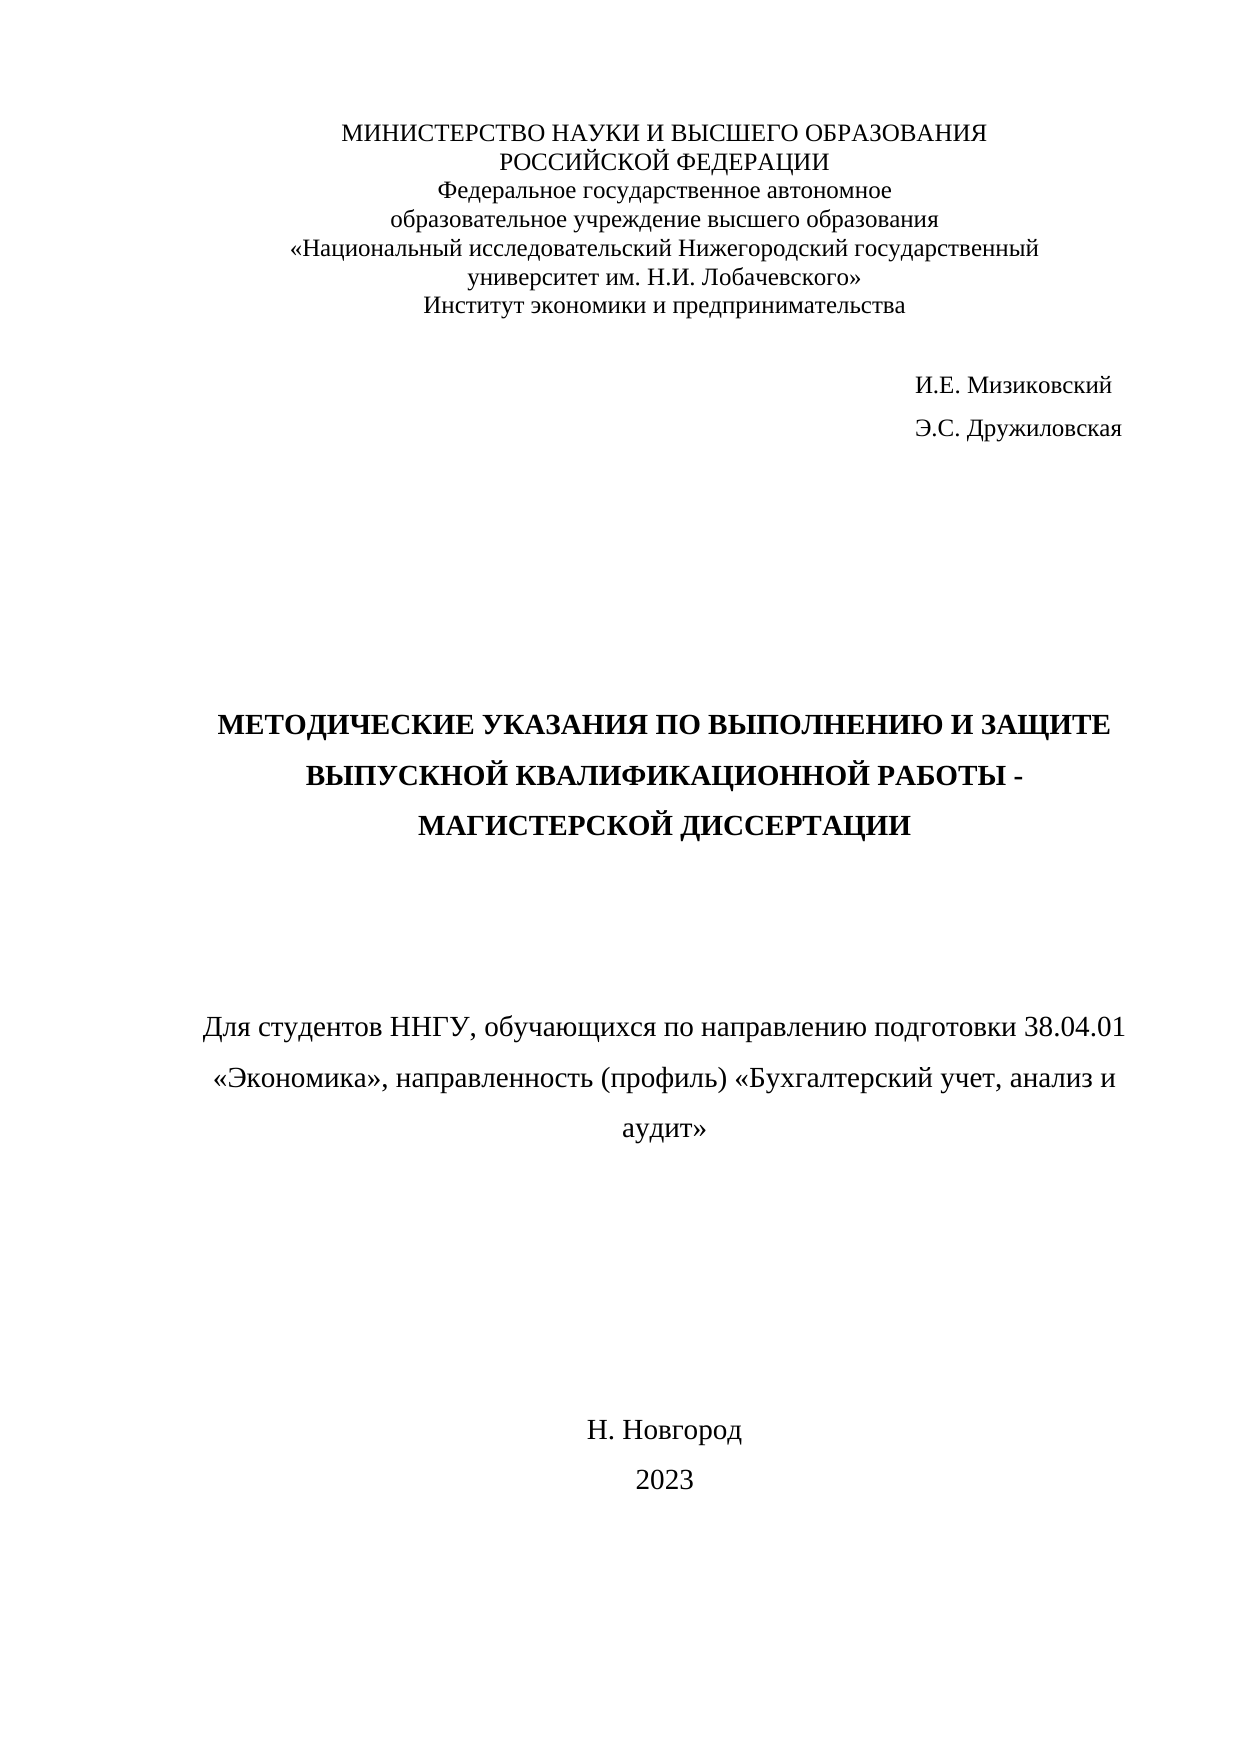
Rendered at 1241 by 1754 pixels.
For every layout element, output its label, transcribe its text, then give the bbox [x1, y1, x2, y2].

text МИНИСТЕРСТВО НАУКИ И ВЫСШЕГО ОБРАЗОВАНИЯ [177, 118, 1152, 147]
text Для студентов ННГУ, обучающихся по направлению подготовки 38.04.01 «Экономика», направленность (профиль) «Бухгалтерский учет, анализ и аудит» [177, 1009, 1152, 1143]
text «Национальный исследовательский Нижегородский государственный [177, 233, 1152, 262]
text Э.С. Дружиловская [915, 413, 1152, 442]
text РОССИЙСКОЙ ФЕДЕРАЦИИ [177, 147, 1152, 176]
text Федеральное государственное автономное [177, 176, 1152, 204]
text 2023 [177, 1462, 1152, 1496]
text И.Е. Мизиковский [915, 370, 1152, 398]
text университет им. Н.И. Лобачевского» [177, 262, 1152, 291]
text МЕТОДИЧЕСКИЕ УКАЗАНИЯ ПО ВЫПОЛНЕНИЮ И ЗАЩИТЕ ВЫПУСКНОЙ КВАЛИФИКАЦИОННОЙ РАБОТЫ - МАГИСТЕРСКОЙ ДИССЕРТАЦИИ [177, 707, 1152, 842]
text Н. Новгород [177, 1412, 1152, 1445]
text образовательное учреждение высшего образования [177, 204, 1152, 233]
text Институт экономики и предпринимательства [177, 291, 1152, 319]
